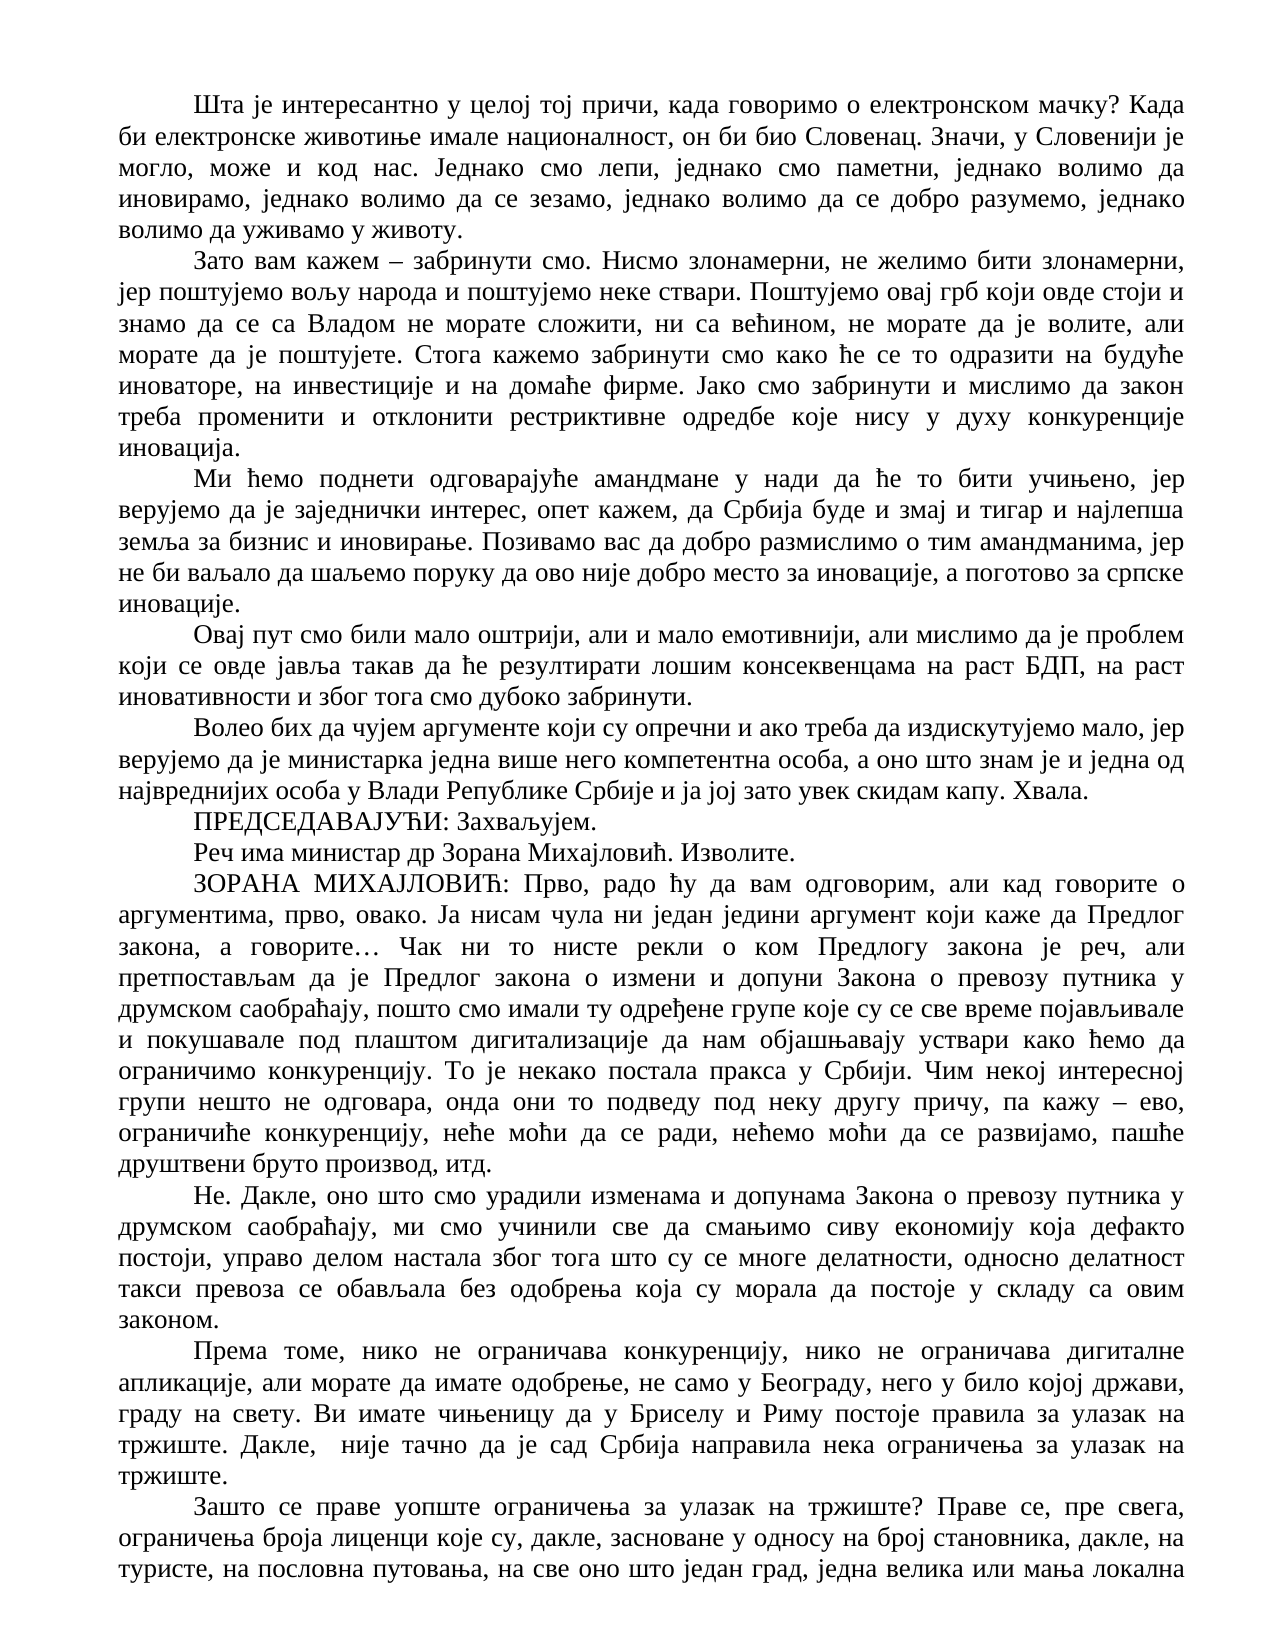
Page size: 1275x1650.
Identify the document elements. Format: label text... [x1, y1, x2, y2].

text Шта је интересантно у целој тој причи, када говоримо о електронском мачку? Када би електронске животиње имале националност, он би био Словенац. Значи, у Словенији је могло, може и код нас. Једнако смо лепи, једнако смо паметни, једнако волимо да иновирамо, једнако волимо да се зезамо, једнако волимо да се добро разумемо, једнако волимо да уживамо у животу. [118, 89, 1186, 244]
text Реч има министар др Зорана Михајловић. Изволите. [118, 836, 1186, 867]
text Ми ћемо поднети одговарајуће амандмане у нади да ће то бити учињено, јер верујемо да је заједнички интерес, опет кажем, да Србија буде и змај и тигар и најлепша земља за бизнис и иновирање. Позивамо вас да добро размислимо о тим амандманима, јер не би ваљало да шаљемо поруку да ово није добро место за иновације, а поготово за српске иновације. [118, 462, 1186, 618]
text ПРЕДСЕДАВАЈУЋИ: Захваљујем. [118, 805, 1186, 836]
text Волео бих да чујем аргументе који су опречни и ако треба да издискутујемо мало, јер верујемо да је министарка једна више него компетентна особа, а оно што знам је и једна од највреднијих особа у Влади Републике Србије и ја јој зато увек скидам капу. Хвала. [118, 712, 1186, 805]
text Према томе, нико не ограничава конкуренцију, нико не ограничава дигиталне апликације, али морате да имате одобрење, не само у Београду, него у било којој држави, граду на свету. Ви имате чињеницу да у Бриселу и Риму постоје правила за улазак на тржиште. Дакле, није тачно да је сад Србија направила нека ограничења за улазак на тржиште. [118, 1334, 1186, 1490]
text Не. Дакле, оно што смо урадили изменама и допунама Закона о превозу путника у друмском саобраћају, ми смо учинили све да смањимо сиву економију која дефакто постоји, управо делом настала због тога што су се многе делатности, односно делатност такси превоза се обављала без одобрења која су морала да постоје у складу са овим законом. [118, 1179, 1186, 1334]
text ЗОРАНА МИХАЈЛОВИЋ: Прво, радо ћу да вам одговорим, али кад говорите о аргументима, прво, овако. Ја нисам чула ни један једини аргумент који каже да Предлог закона, а говорите… Чак ни то нисте рекли о ком Предлогу закона је реч, али претпостављам да је Предлог закона о измени и допуни Закона о превозу путника у друмском саобраћају, пошто смо имали ту одређене групе које су се све време појављивале и покушавале под плаштом дигитализације да нам објашњавају уствари како ћемо да ограничимо конкуренцију. То је некако постала пракса у Србији. Чим некој интересној групи нешто не одговара, онда они то подведу под неку другу причу, па кажу – ево, ограничиће конкуренцију, неће моћи да се ради, нећемо моћи да се развијамо, пашће друштвени бруто производ, итд. [118, 867, 1186, 1179]
text Зато вам кажем – забринути смо. Нисмо злонамерни, не желимо бити злонамерни, јер поштујемо вољу народа и поштујемо неке ствари. Поштујемо овај грб који овде стоји и знамо да се са Владом не морате сложити, ни са већином, не морате да је волите, али морате да је поштујете. Стога кажемо забринути смо како ће се то одразити на будуће иноваторе, на инвестиције и на домаће фирме. Јако смо забринути и мислимо да закон треба променити и отклонити рестриктивне одредбе које нису у духу конкуренције иновација. [118, 244, 1186, 462]
text Овај пут смо били мало оштрији, али и мало емотивнији, али мислимо да је проблем који се овде јавља такав да ће резултирати лошим консеквенцама на раст БДП, на раст иновативности и због тога смо дубоко забринути. [118, 618, 1186, 712]
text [118, 1490, 1186, 1584]
